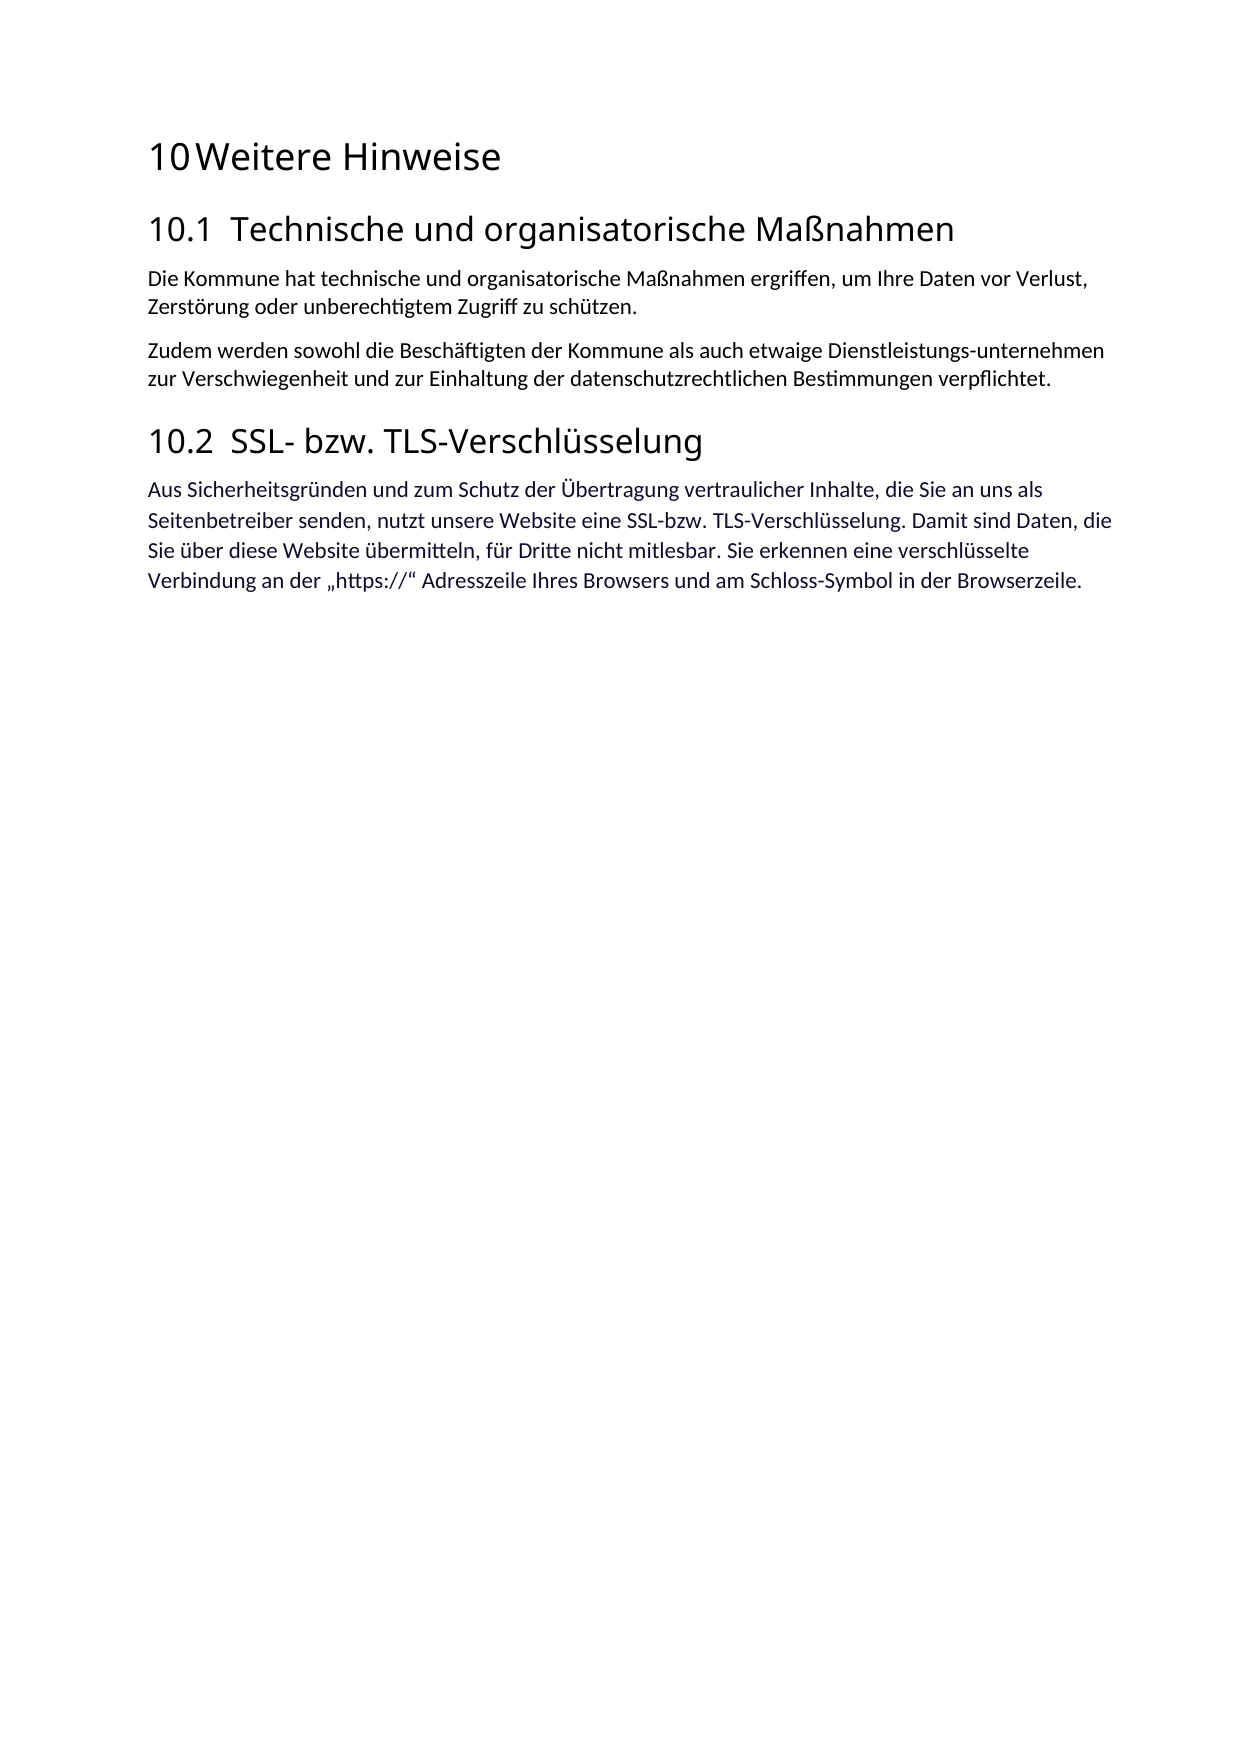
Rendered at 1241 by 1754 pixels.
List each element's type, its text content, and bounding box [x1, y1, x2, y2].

text Die Kommune hat technische und organisatorische Maßnahmen ergriffen, um Ihre Daten vor Verlust, Zerstörung oder unberechtigtem Zugriff zu schützen. [148, 264, 1122, 320]
subtitle SSL- bzw. TLS-Verschlüsselung [148, 418, 1122, 463]
subtitle Weitere Hinweise [148, 130, 1122, 181]
text Aus Sicherheitsgründen und zum Schutz der Übertragung vertraulicher Inhalte, die Sie an uns als Seitenbetreiber senden, nutzt unsere Website eine SSL-bzw. TLS-Verschlüsselung. Damit sind Daten, die Sie über diese Website übermitteln, für Dritte nicht mitlesbar. Sie erkennen eine verschlüsselte Verbindung an der „https://“ Adresszeile Ihres Browsers und am Schloss-Symbol in der Browserzeile. [148, 476, 1122, 624]
subtitle Technische und organisatorische Maßnahmen [148, 206, 1122, 251]
text Zudem werden sowohl die Beschäftigten der Kommune als auch etwaige Dienstleistungs-unternehmen zur Verschwiegenheit und zur Einhaltung der datenschutzrechtlichen Bestimmungen verpflichtet. [148, 337, 1122, 393]
